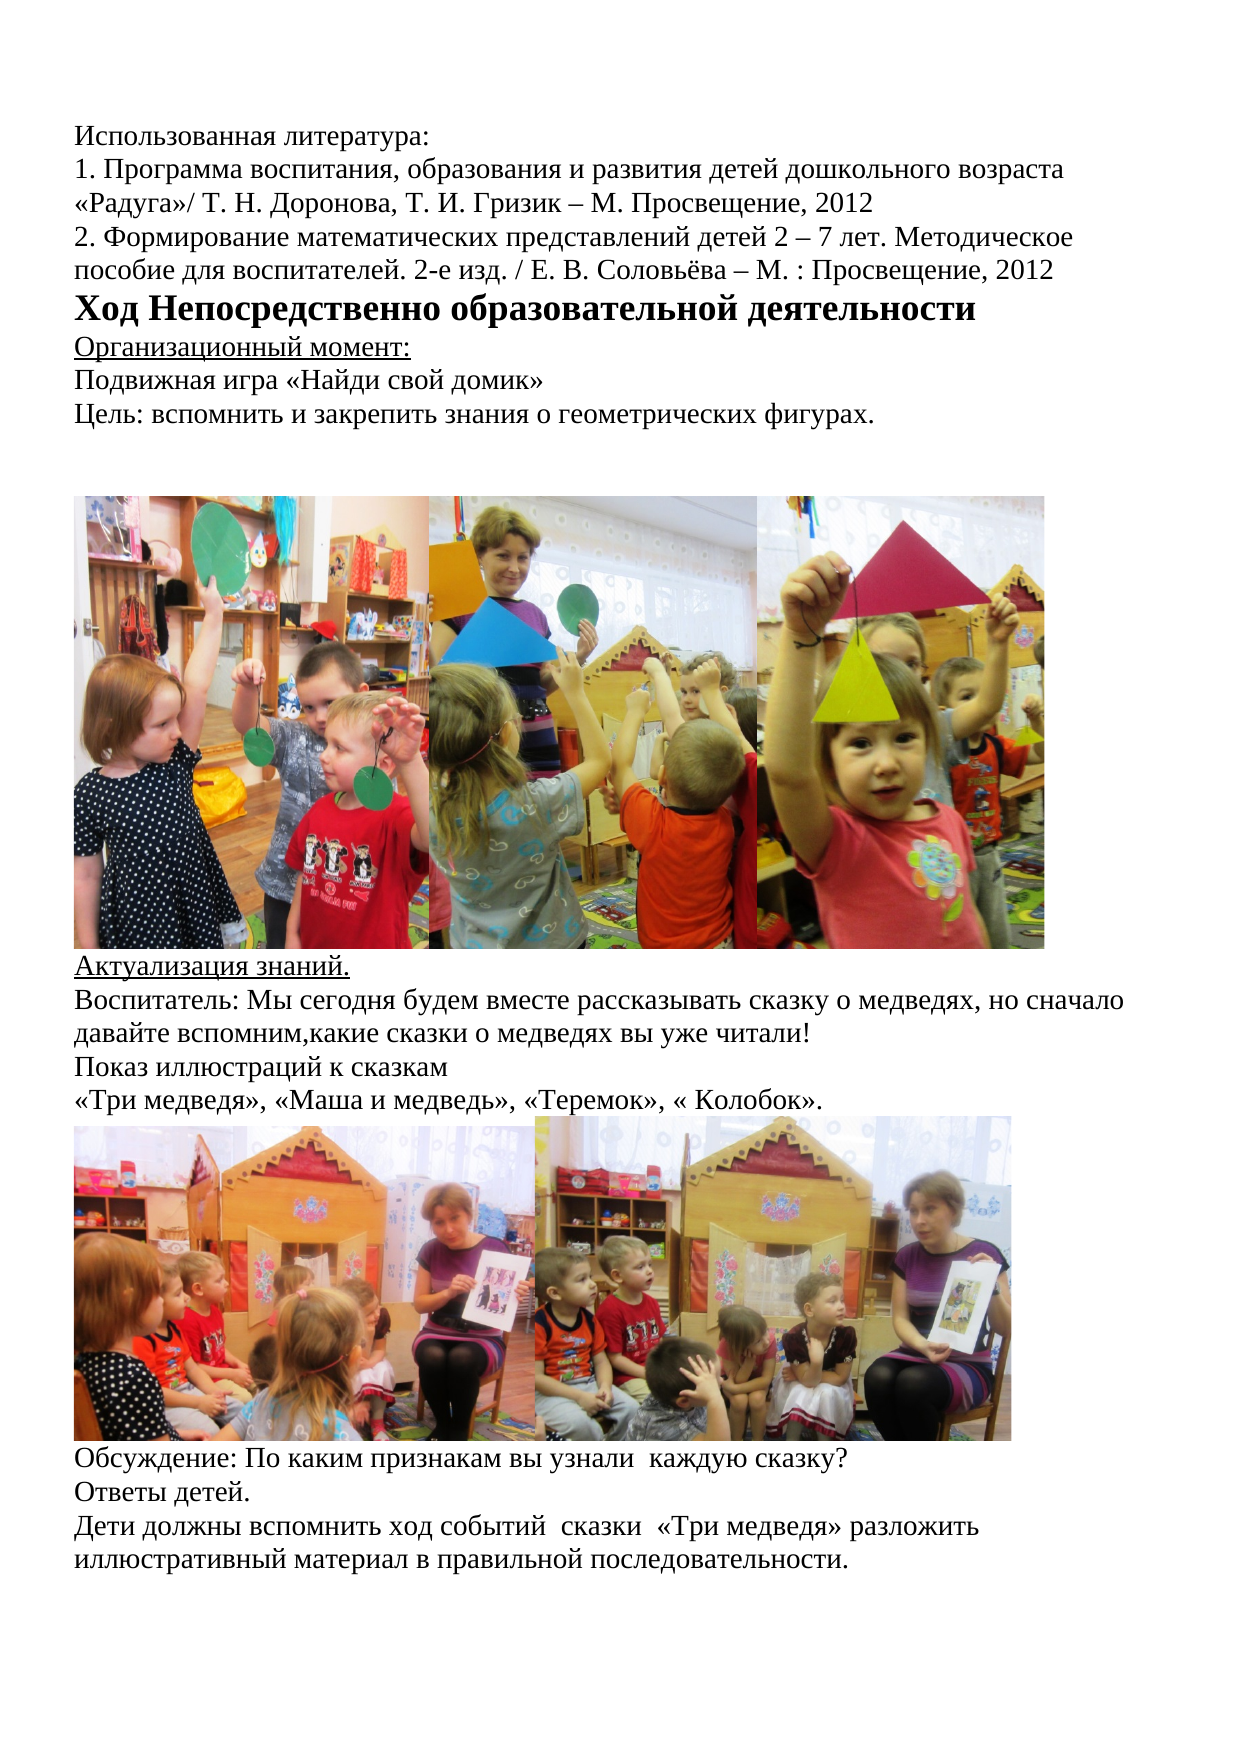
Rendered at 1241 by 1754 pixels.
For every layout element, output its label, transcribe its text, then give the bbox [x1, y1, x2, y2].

text Воспитатель: Мы сегодня будем вместе рассказывать сказку о медведях, но сначало давайте вспомним,какие сказки о медведях вы уже читали! [74, 982, 1137, 1049]
text Дети должны вспомнить ход событий сказки «Три медведя» разложить иллюстративный материал в правильной последовательности. [74, 1508, 1137, 1575]
text 1. Программа воспитания, образования и развития детей дошкольного возраста «Радуга»/ Т. Н. Доронова, Т. И. Гризик – М. Просвещение, 2012 [74, 152, 1137, 219]
picture [73, 1116, 1012, 1441]
text Актуализация знаний. [74, 948, 1137, 982]
text «Три медведя», «Маша и медведь», «Теремок», « Колобок». [74, 1082, 1137, 1116]
text 2. Формирование математических представлений детей 2 – 7 лет. Методическое пособие для воспитателей. 2-е изд. / Е. В. Соловьёва – М. : Просвещение, 2012 [74, 219, 1137, 286]
text Подвижная игра «Найди свой домик» [74, 362, 1137, 396]
text Использованная литература: [74, 118, 1137, 152]
text Ответы детей. [74, 1474, 1137, 1508]
text Организационный момент: [74, 329, 1137, 362]
text Обсуждение: По каким признакам вы узнали каждую сказку? [74, 1441, 1137, 1474]
text Цель: вспомнить и закрепить знания о геометрических фигурах. [74, 396, 1137, 429]
text Ход Непосредственно образовательной деятельности [74, 286, 1137, 329]
text Показ иллюстраций к сказкам [74, 1049, 1137, 1082]
picture [73, 496, 1045, 949]
